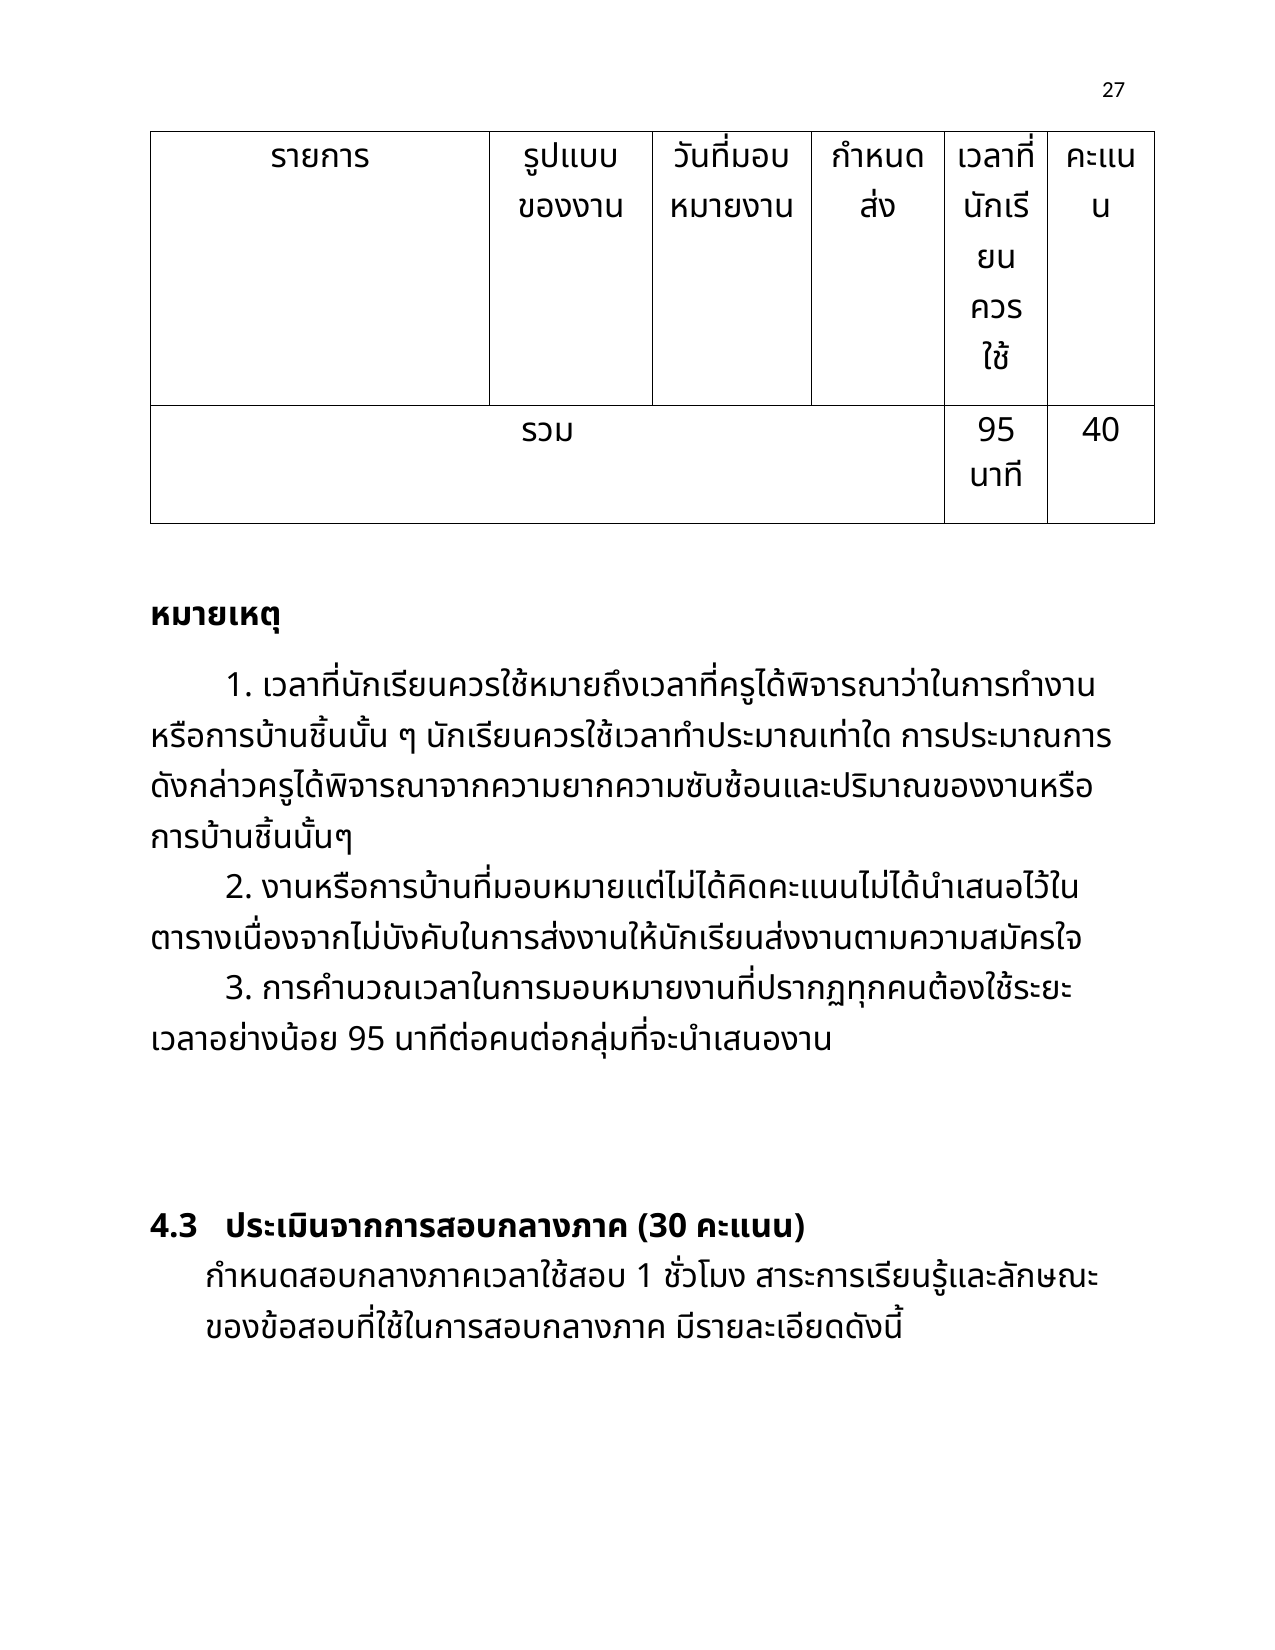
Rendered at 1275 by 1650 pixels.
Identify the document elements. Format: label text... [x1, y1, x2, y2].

table_cell 95 นาที [945, 406, 1047, 523]
table_cell รวม [151, 406, 944, 523]
table_header เวลาที่นักเรียนควรใช้ [945, 132, 1047, 405]
table_header วันที่มอบหมายงาน [653, 132, 811, 405]
table_header รูปแบบของงาน [490, 132, 652, 405]
text 2. งานหรือการบ้านที่มอบหมายแต่ไม่ได้คิดคะแนนไม่ได้นำเสนอไว้ในตารางเนื่องจากไม่บังคับในการส่งงานให้นักเรียนส่งงานตามความสมัครใจ [150, 863, 1125, 964]
text 1. เวลาที่นักเรียนควรใช้หมายถึงเวลาที่ครูได้พิจารณาว่าในการทำงานหรือการบ้านชิ้นนั้น ๆ นักเรียนควรใช้เวลาทำประมาณเท่าใด การประมาณการดังกล่าวครูได้พิจารณาจากความยากความซับซ้อนและปริมาณของงานหรือการบ้านชิ้นนั้นๆ [150, 661, 1125, 863]
table_cell 40 [1048, 406, 1154, 523]
text 3. การคำนวณเวลาในการมอบหมายงานที่ปรากฏทุกคนต้องใช้ระยะเวลาอย่างน้อย 95 นาทีต่อคนต่อกลุ่มที่จะนำเสนองาน [150, 964, 1125, 1065]
text กำหนดสอบกลางภาคเวลาใช้สอบ 1 ชั่วโมง สาระการเรียนรู้และลักษณะของข้อสอบที่ใช้ในการสอบกลางภาค มีรายละเอียดดังนี้ [205, 1252, 1125, 1353]
table_header รายการ [151, 132, 489, 405]
text หมายเหตุ [150, 590, 1125, 640]
table_header กำหนดส่ง [812, 132, 944, 405]
list ประเมินจากการสอบกลางภาค (30 คะแนน) [150, 1202, 1125, 1252]
table_header คะแนน [1048, 132, 1154, 405]
